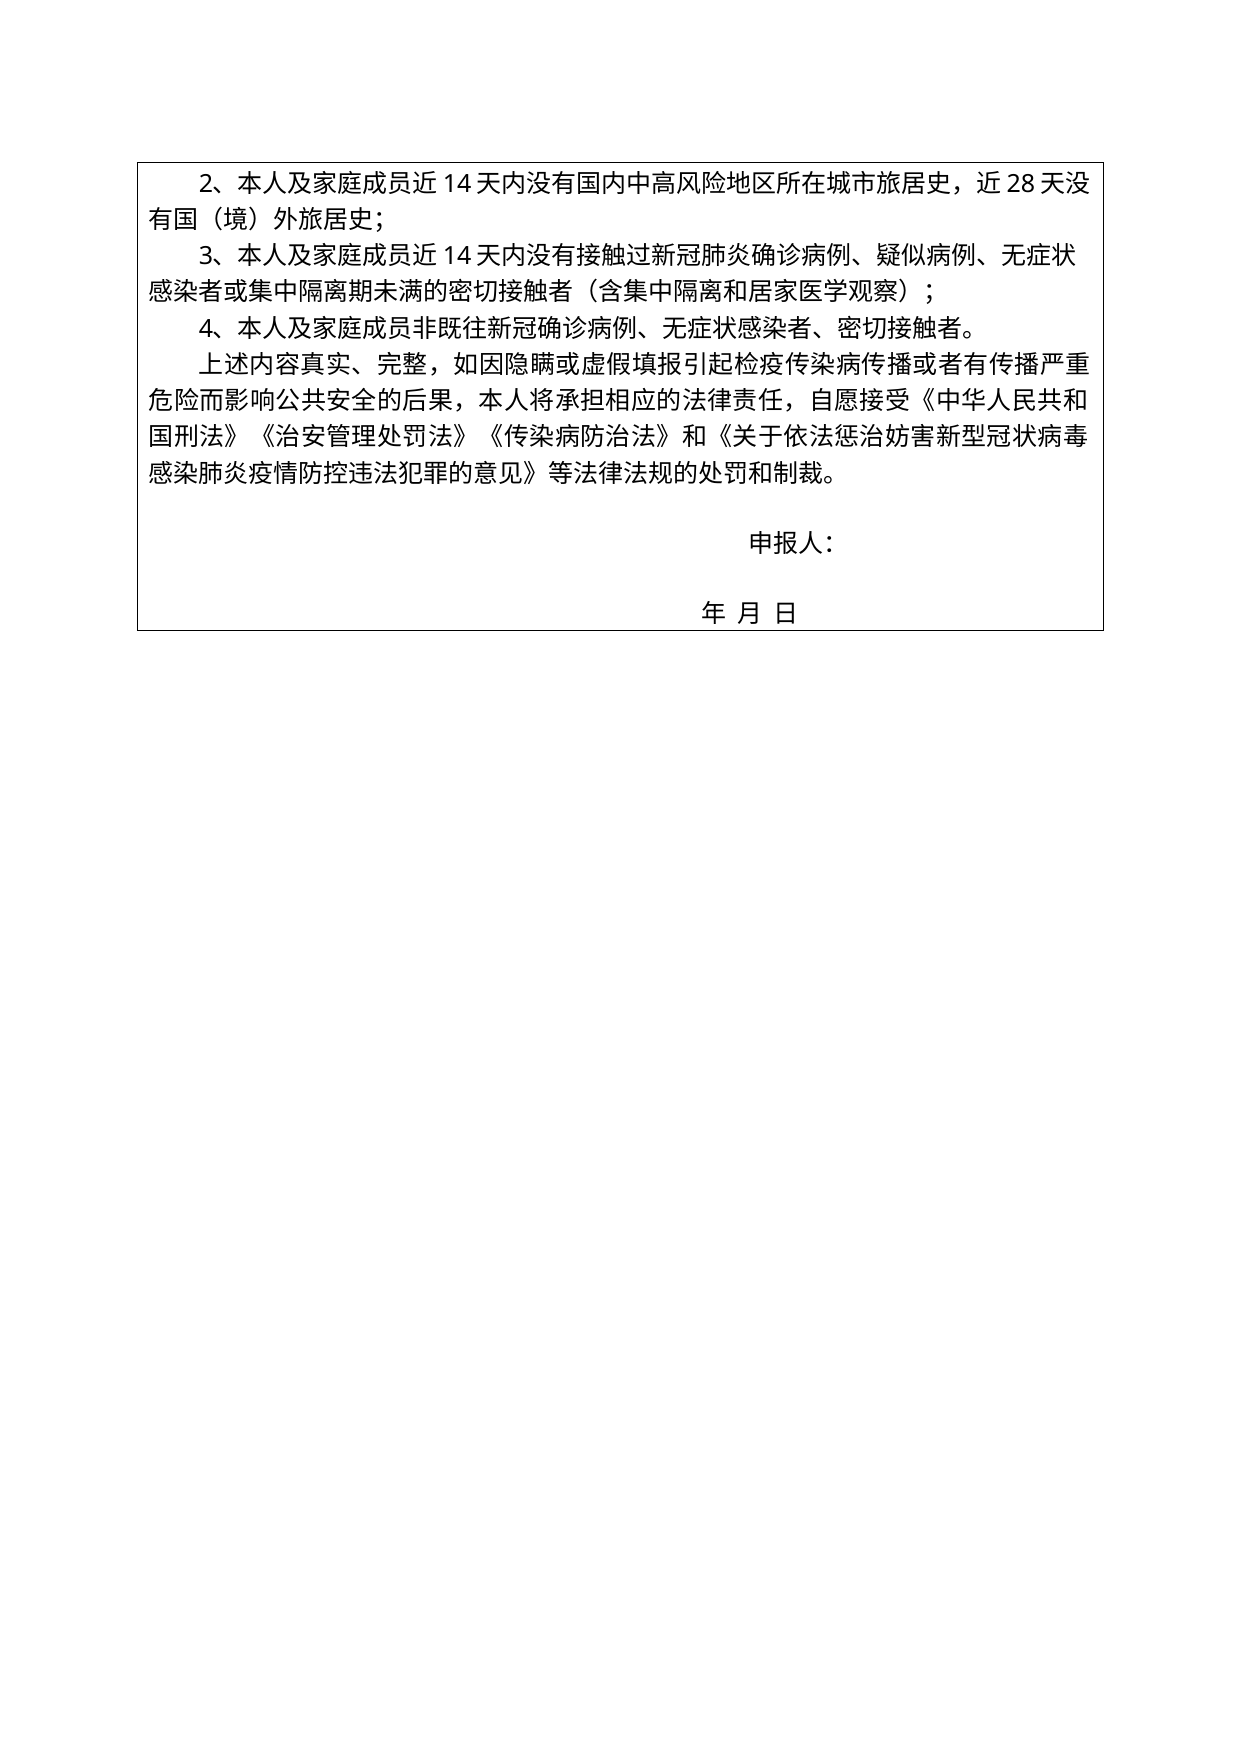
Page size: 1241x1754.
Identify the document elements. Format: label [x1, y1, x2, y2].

table_cell [138, 163, 1103, 630]
